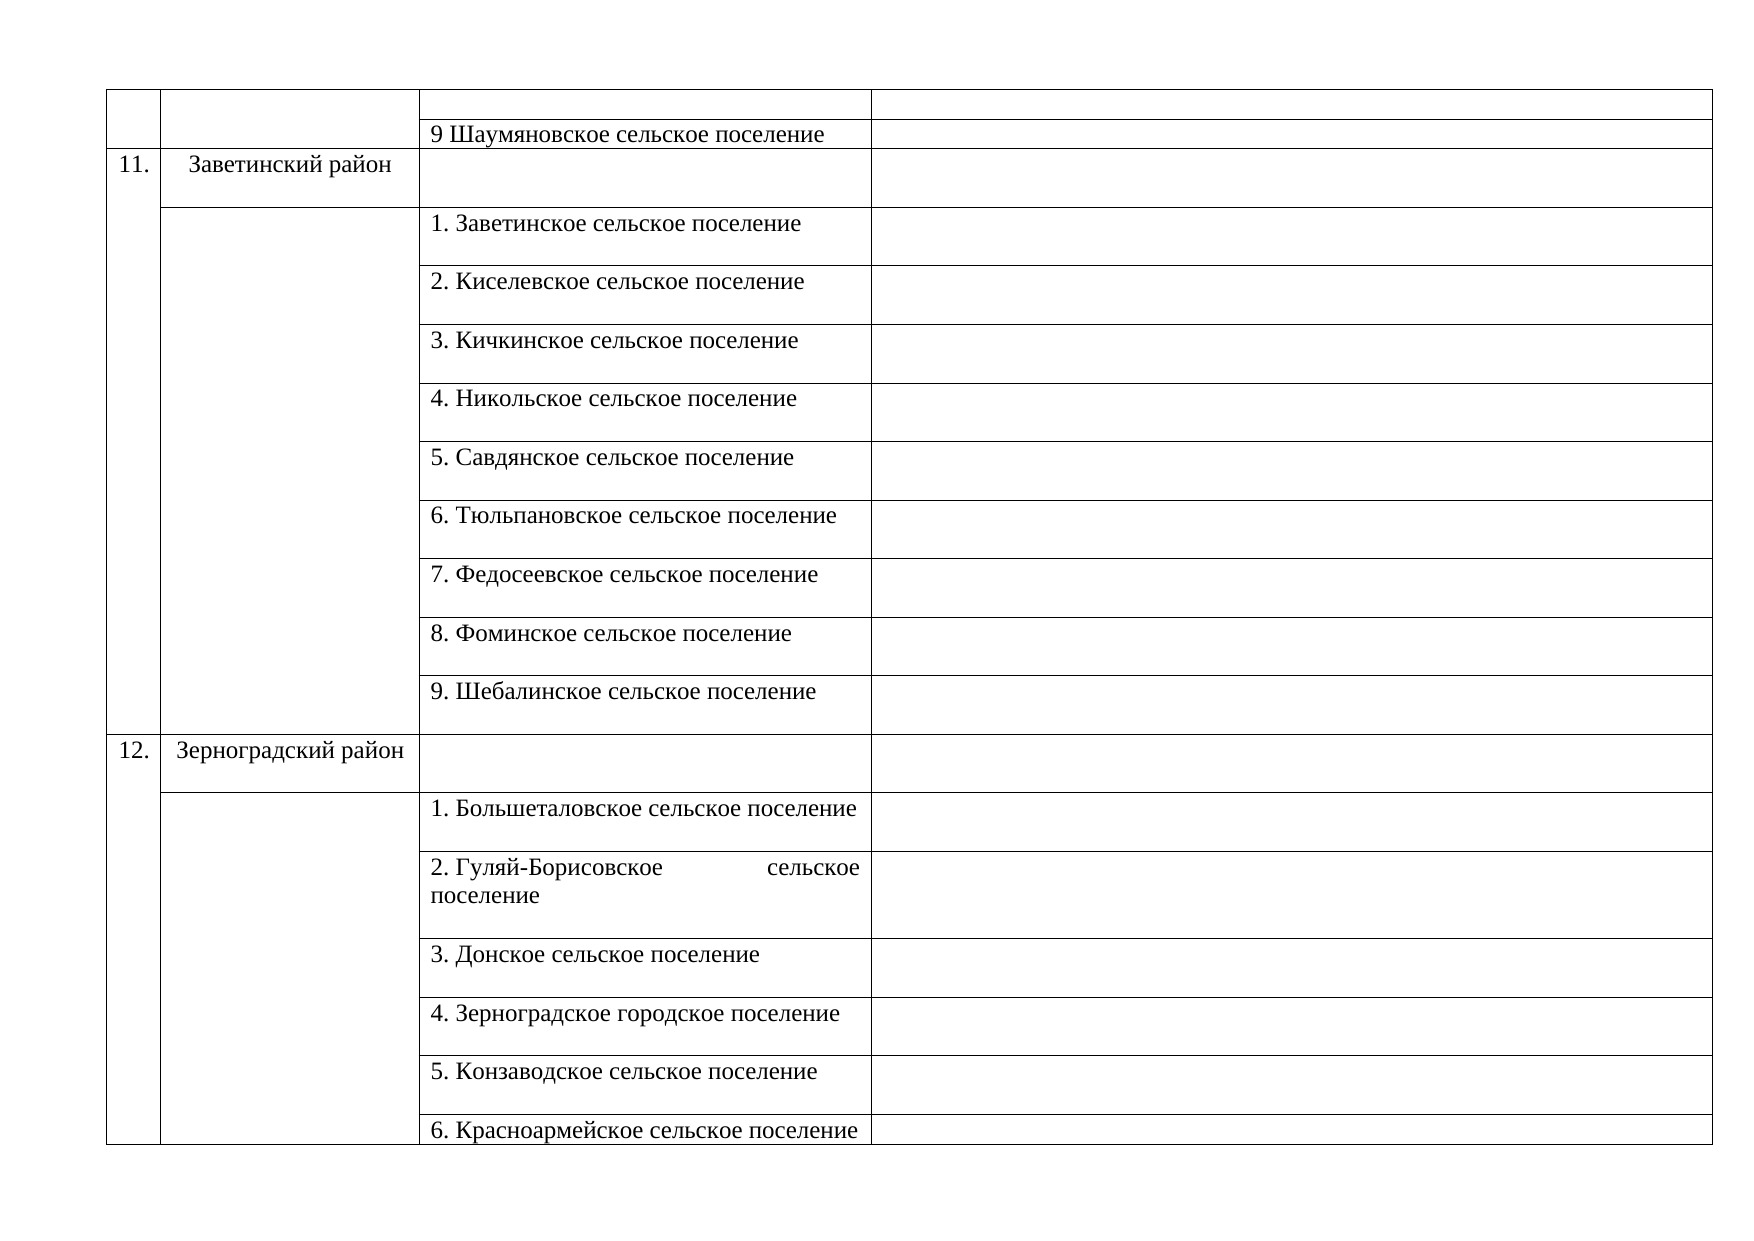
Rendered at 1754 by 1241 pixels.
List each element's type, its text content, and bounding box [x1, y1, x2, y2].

table_cell 9. Шебалинское сельское поселение [420, 676, 871, 734]
table_cell [872, 559, 1712, 617]
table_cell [420, 1115, 871, 1143]
table_cell [161, 793, 419, 1143]
table_cell 1. Заветинское сельское поселение [420, 208, 871, 265]
table_cell [420, 735, 871, 792]
table_cell [872, 998, 1712, 1055]
table_cell [872, 618, 1712, 675]
table_cell [872, 90, 1712, 118]
table_cell [872, 442, 1712, 499]
table_cell 7. Федосеевское сельское поселение [420, 559, 871, 617]
table_cell 2. Гуляй-Борисовское сельское поселение [420, 852, 871, 938]
table_cell 6. Тюльпановское сельское поселение [420, 501, 871, 558]
table_cell [872, 325, 1712, 382]
table_cell [872, 266, 1712, 324]
table_cell 8. Фоминское сельское поселение [420, 618, 871, 675]
table_cell 4. Никольское сельское поселение [420, 384, 871, 441]
table_cell 4. Зерноградское городское поселение [420, 998, 871, 1055]
table_cell 3. Донское сельское поселение [420, 939, 871, 997]
table_cell 5. Конзаводское сельское поселение [420, 1056, 871, 1114]
table_cell Заветинский район [161, 149, 419, 207]
table_cell Зерноградский район [161, 735, 419, 792]
table_cell [872, 208, 1712, 265]
table_cell [872, 1056, 1712, 1114]
table_cell [872, 676, 1712, 734]
table_cell [872, 735, 1712, 792]
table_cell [420, 90, 871, 118]
table_cell 2. Киселевское сельское поселение [420, 266, 871, 324]
table_cell 1. Большеталовское сельское поселение [420, 793, 871, 851]
table_cell 9 Шаумяновское сельское поселение [420, 120, 871, 148]
table_cell 11. [107, 149, 160, 734]
table_cell [420, 149, 871, 207]
table_cell [872, 793, 1712, 851]
table_cell [872, 852, 1712, 938]
table_cell [161, 208, 419, 734]
table_cell 12. [107, 735, 160, 1143]
table_cell [872, 1115, 1712, 1143]
table_cell [872, 939, 1712, 997]
table_cell [872, 120, 1712, 148]
table_cell 5. Савдянское сельское поселение [420, 442, 871, 499]
table_cell [872, 501, 1712, 558]
table_cell [872, 149, 1712, 207]
table_cell 3. Кичкинское сельское поселение [420, 325, 871, 382]
table_cell [872, 384, 1712, 441]
